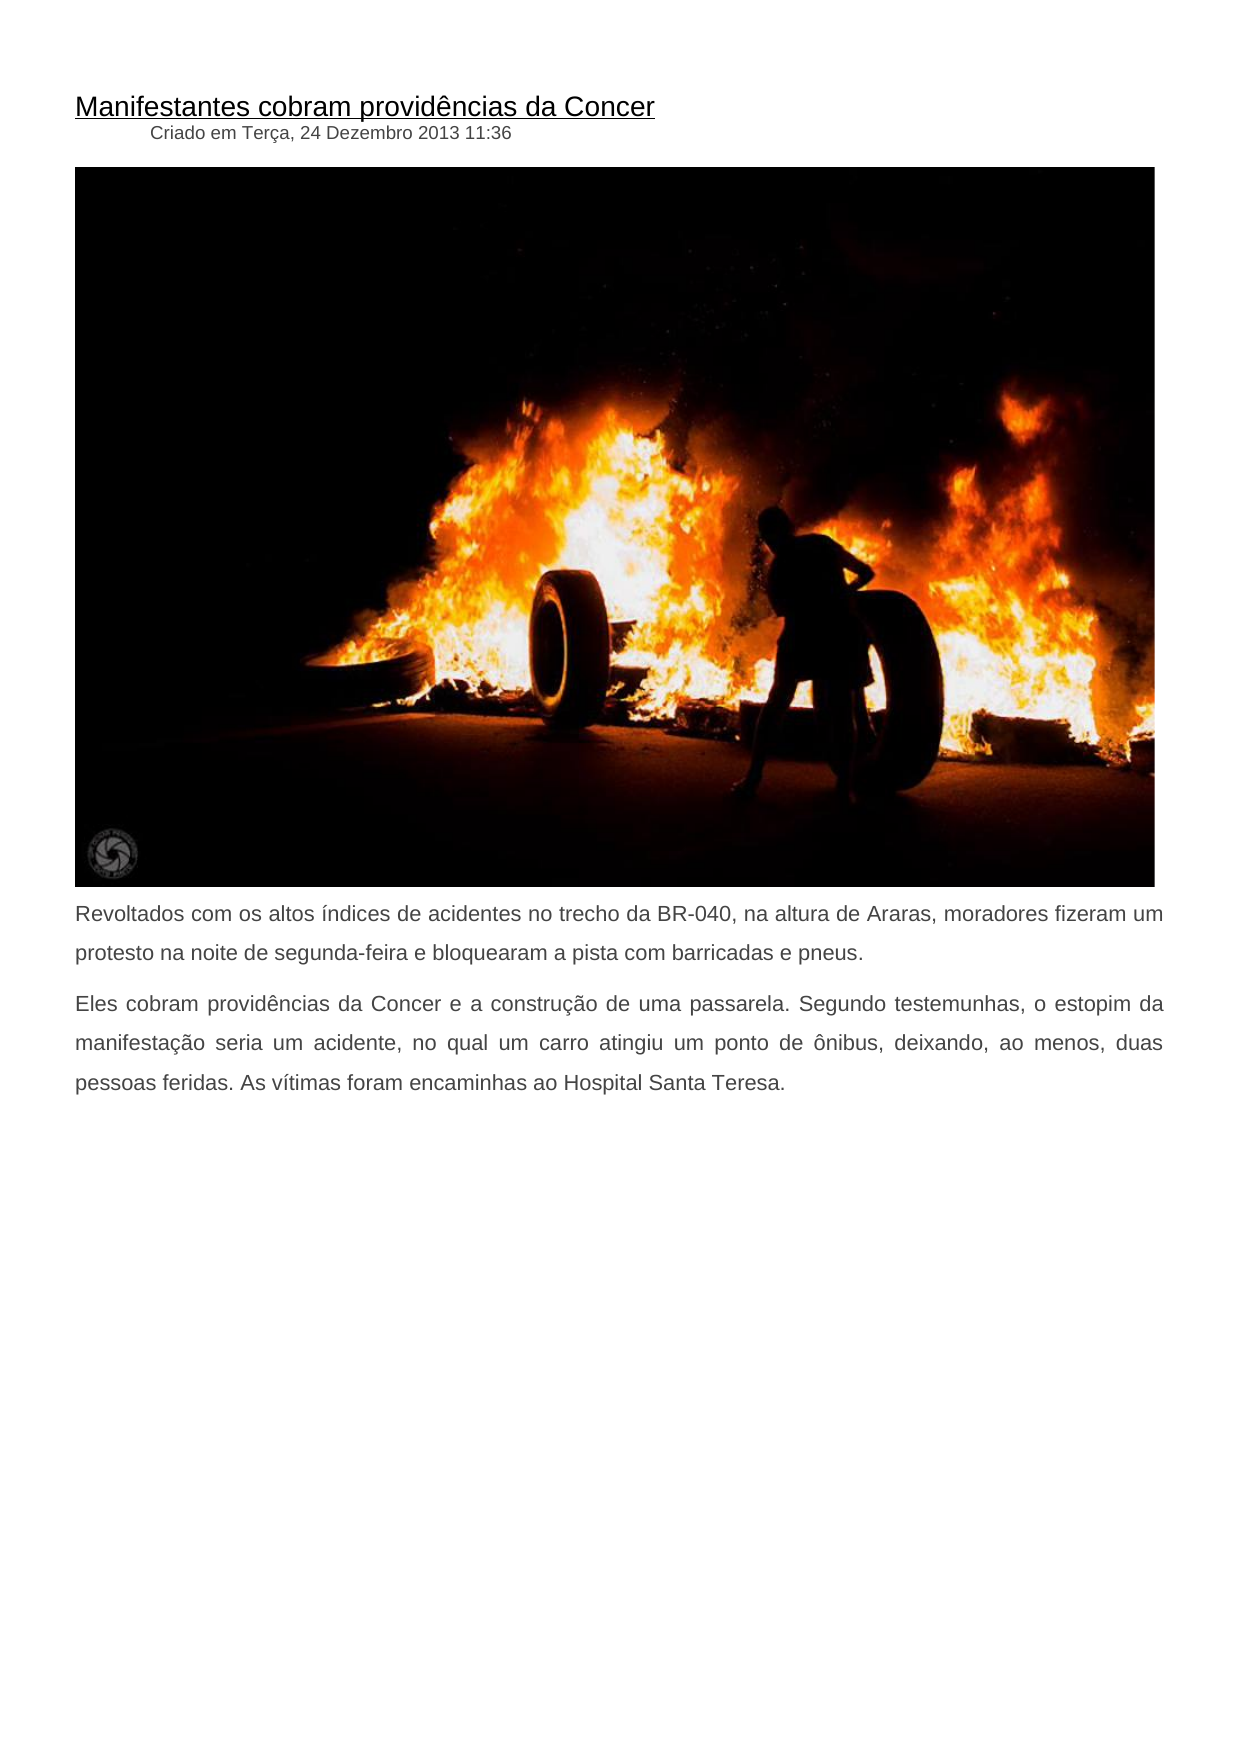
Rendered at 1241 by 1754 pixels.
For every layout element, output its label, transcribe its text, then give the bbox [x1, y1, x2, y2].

picture [75, 167, 1155, 887]
text Criado em Terça, 24 Dezembro 2013 11:36 [150, 122, 1140, 143]
subtitle Manifestantes cobram providências da Concer [75, 75, 1165, 122]
text Eles cobram providências da Concer e a construção de uma passarela. Segundo testemunhas, o estopim da manifestação seria um acidente, no qual um carro atingiu um ponto de ônibus, deixando, ao menos, duas pessoas feridas. As vítimas foram encaminhas ao Hospital Santa Teresa. [75, 977, 1165, 1094]
